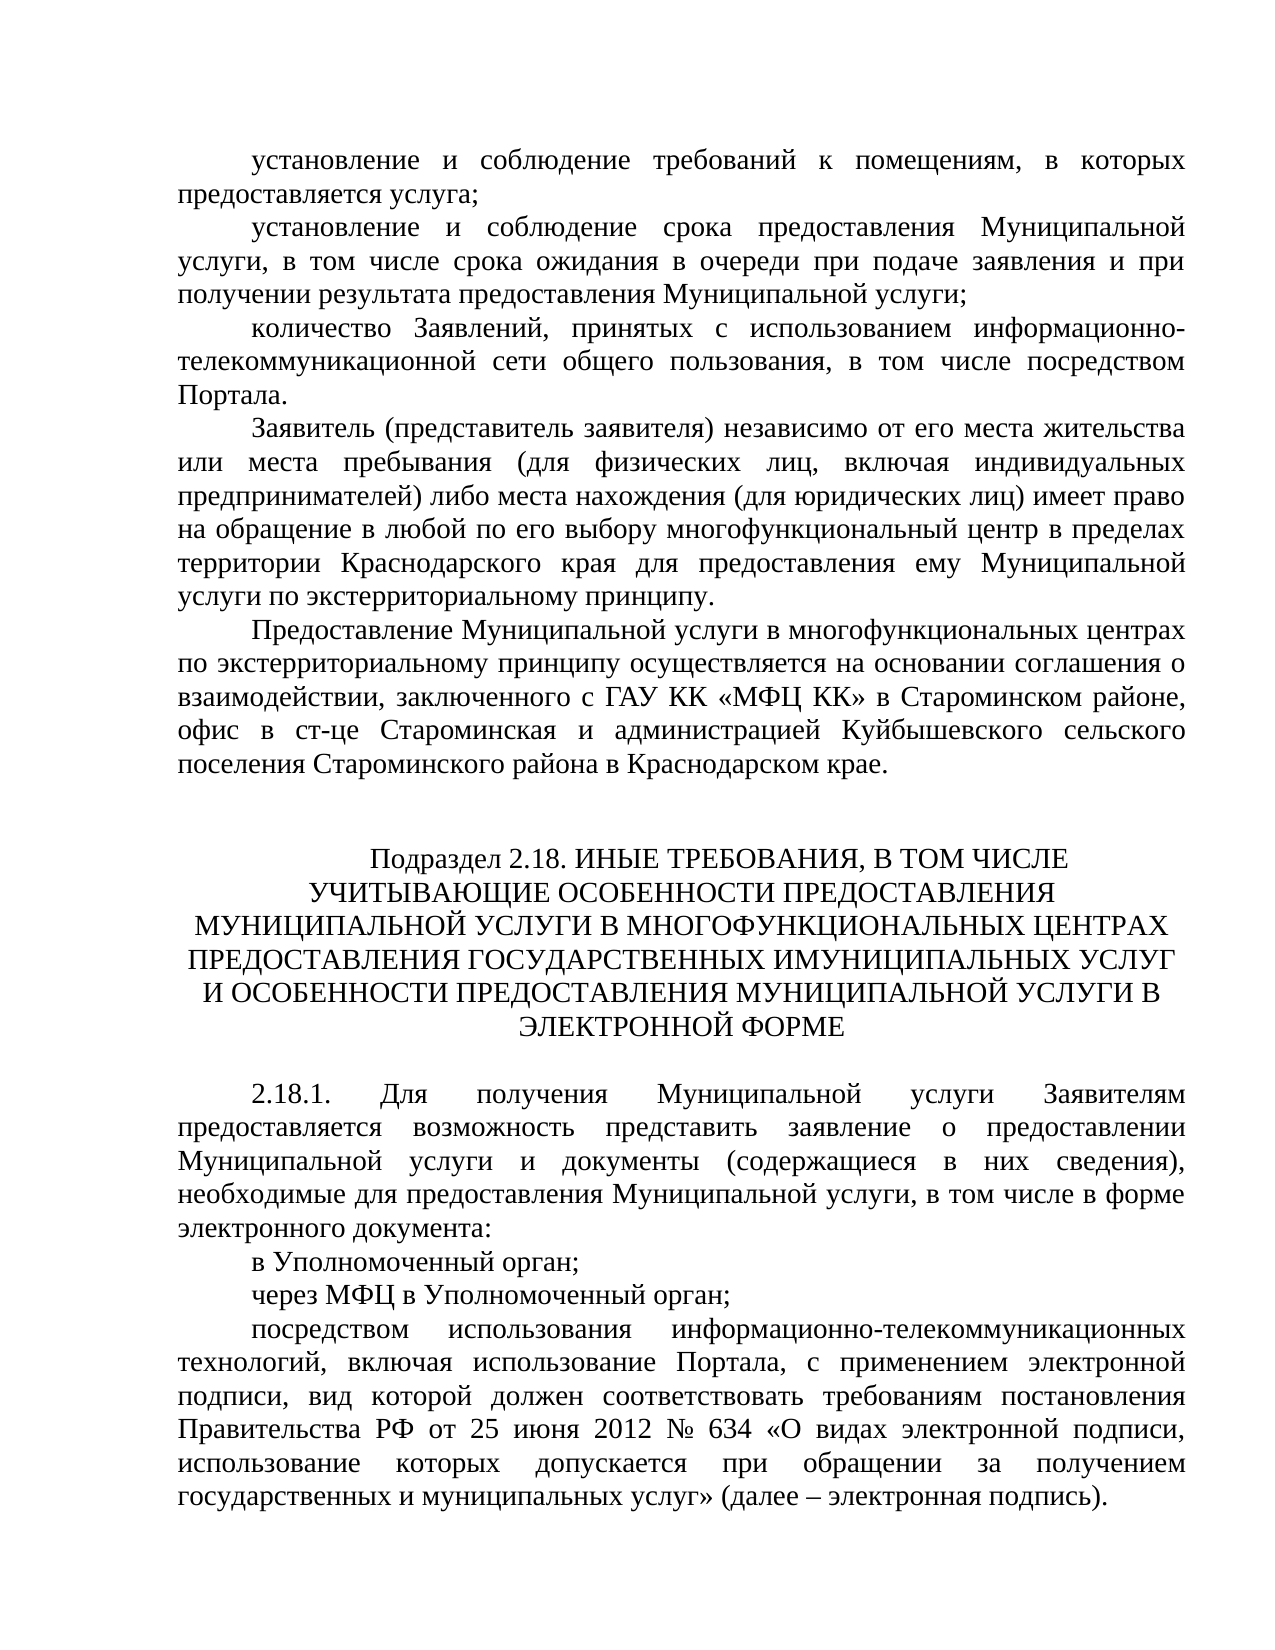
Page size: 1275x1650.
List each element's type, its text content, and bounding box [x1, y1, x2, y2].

text в Уполномоченный орган; [177, 1244, 1186, 1277]
text установление и соблюдение требований к помещениям, в которых предоставляется услуга; [177, 118, 1186, 209]
text через МФЦ в Уполномоченный орган; [177, 1277, 1186, 1311]
text количество Заявлений, принятых с использованием информационно-телекоммуникационной сети общего пользования, в том числе посредством Портала. [177, 310, 1186, 411]
text посредством использования информационно-телекоммуникационных технологий, включая использование Портала, с применением электронной подписи, вид которой должен соответствовать требованиям постановления Правительства РФ от 25 июня 2012 № 634 «О видах электронной подписи, использование которых допускается при обращении за получением государственных и муниципальных услуг» (далее – электронная подпись). [177, 1311, 1186, 1512]
text Предоставление Муниципальной услуги в многофункциональных центрах по экстерриториальному принципу осуществляется на основании соглашения о взаимодействии, заключенного с ГАУ КК «МФЦ КК» в Староминском районе, офис в ст-це Староминская и администрацией Куйбышевского сельского поселения Староминского района в Краснодарском крае. [177, 612, 1186, 779]
text установление и соблюдение срока предоставления Муниципальной услуги, в том числе срока ожидания в очереди при подаче заявления и при получении результата предоставления Муниципальной услуги; [177, 209, 1186, 310]
text Подраздел 2.18. ИНЫЕ ТРЕБОВАНИЯ, В ТОМ ЧИСЛЕ УЧИТЫВАЮЩИЕ ОСОБЕННОСТИ ПРЕДОСТАВЛЕНИЯ МУНИЦИПАЛЬНОЙ УСЛУГИ В МНОГОФУНКЦИОНАЛЬНЫХ ЦЕНТРАХ ПРЕДОСТАВЛЕНИЯ ГОСУДАРСТВЕННЫХ ИМУНИЦИПАЛЬНЫХ УСЛУГ И ОСОБЕННОСТИ ПРЕДОСТАВЛЕНИЯ МУНИЦИПАЛЬНОЙ УСЛУГИ В ЭЛЕКТРОННОЙ ФОРМЕ [177, 841, 1186, 1042]
text Заявитель (представитель заявителя) независимо от его места жительства или места пребывания (для физических лиц, включая индивидуальных предпринимателей) либо места нахождения (для юридических лиц) имеет право на обращение в любой по его выбору многофункциональный центр в пределах территории Краснодарского края для предоставления ему Муниципальной услуги по экстерриториальному принципу. [177, 411, 1186, 612]
text 2.18.1. Для получения Муниципальной услуги Заявителям предоставляется возможность представить заявление о предоставлении Муниципальной услуги и документы (содержащиеся в них сведения), необходимые для предоставления Муниципальной услуги, в том числе в форме электронного документа: [177, 1076, 1186, 1244]
